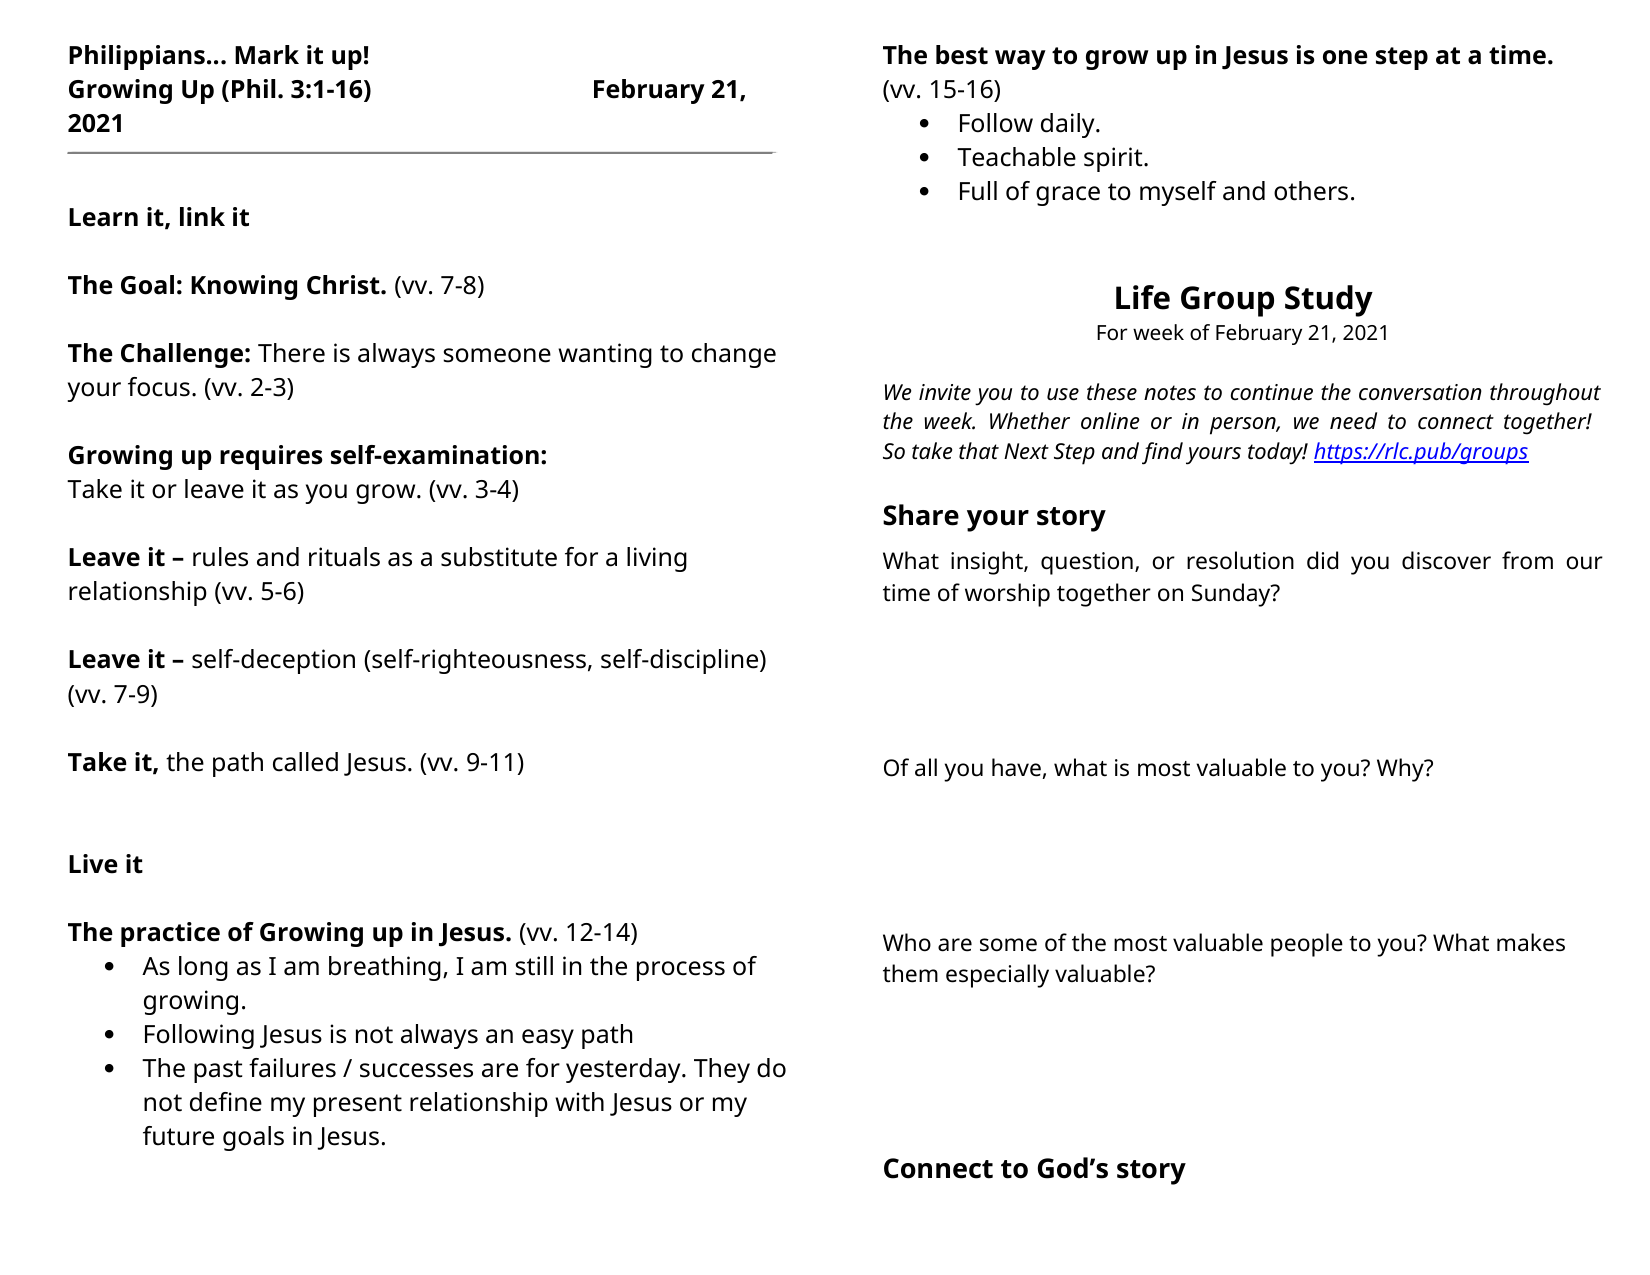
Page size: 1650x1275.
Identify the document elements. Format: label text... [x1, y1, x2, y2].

text Growing up requires self-examination: [67, 438, 789, 472]
text Philippians... Mark it up! [67, 37, 789, 72]
text Who are some of the most valuable people to you? What makes them especially valuable? [882, 927, 1603, 989]
text Life Group Study [882, 276, 1603, 318]
text Connect to God’s story [882, 1150, 1603, 1187]
list Following Jesus is not always an easy path [105, 1017, 789, 1051]
text Take it or leave it as you grow. (vv. 3-4) [67, 472, 789, 506]
list As long as I am breathing, I am still in the process of growing. [105, 949, 789, 1017]
text Take it, the path called Jesus. (vv. 9-11) [67, 744, 789, 778]
text Leave it – rules and rituals as a substitute for a living relationship (vv. 5-6) [67, 540, 789, 608]
list Follow daily. [920, 106, 1603, 140]
list Full of grace to myself and others. [920, 174, 1603, 208]
text What insight, question, or resolution did you discover from our time of worship together on Sunday? [882, 545, 1603, 608]
text Share your story [882, 496, 1603, 533]
text The best way to grow up in Jesus is one step at a time. (vv. 15-16) [882, 37, 1603, 106]
text Learn it, link it [67, 199, 789, 233]
text The Challenge: There is always someone wanting to change your focus. (vv. 2-3) [67, 336, 789, 404]
text Leave it – self-deception (self-righteousness, self-discipline) (vv. 7-9) [67, 642, 789, 710]
text We invite you to use these notes to continue the conversation throughout the week. Whether online or in person, we need to connect together! So take that Next Step and find yours today! https://rlc.pub/groups [882, 377, 1603, 466]
list Teachable spirit. [920, 140, 1603, 174]
text The Goal: Knowing Christ. (vv. 7-8) [67, 267, 789, 302]
text For week of February 21, 2021 [882, 318, 1603, 347]
text Of all you have, what is most valuable to you? Why? [882, 752, 1603, 783]
text The practice of Growing up in Jesus. (vv. 12-14) [67, 915, 789, 949]
text Growing Up (Phil. 3:1-16) February 21, 2021 [67, 72, 789, 140]
list The past failures / successes are for yesterday. They do not define my present relationship with Jesus or my future goals in Jesus. [105, 1051, 789, 1153]
text Live it [67, 847, 789, 881]
